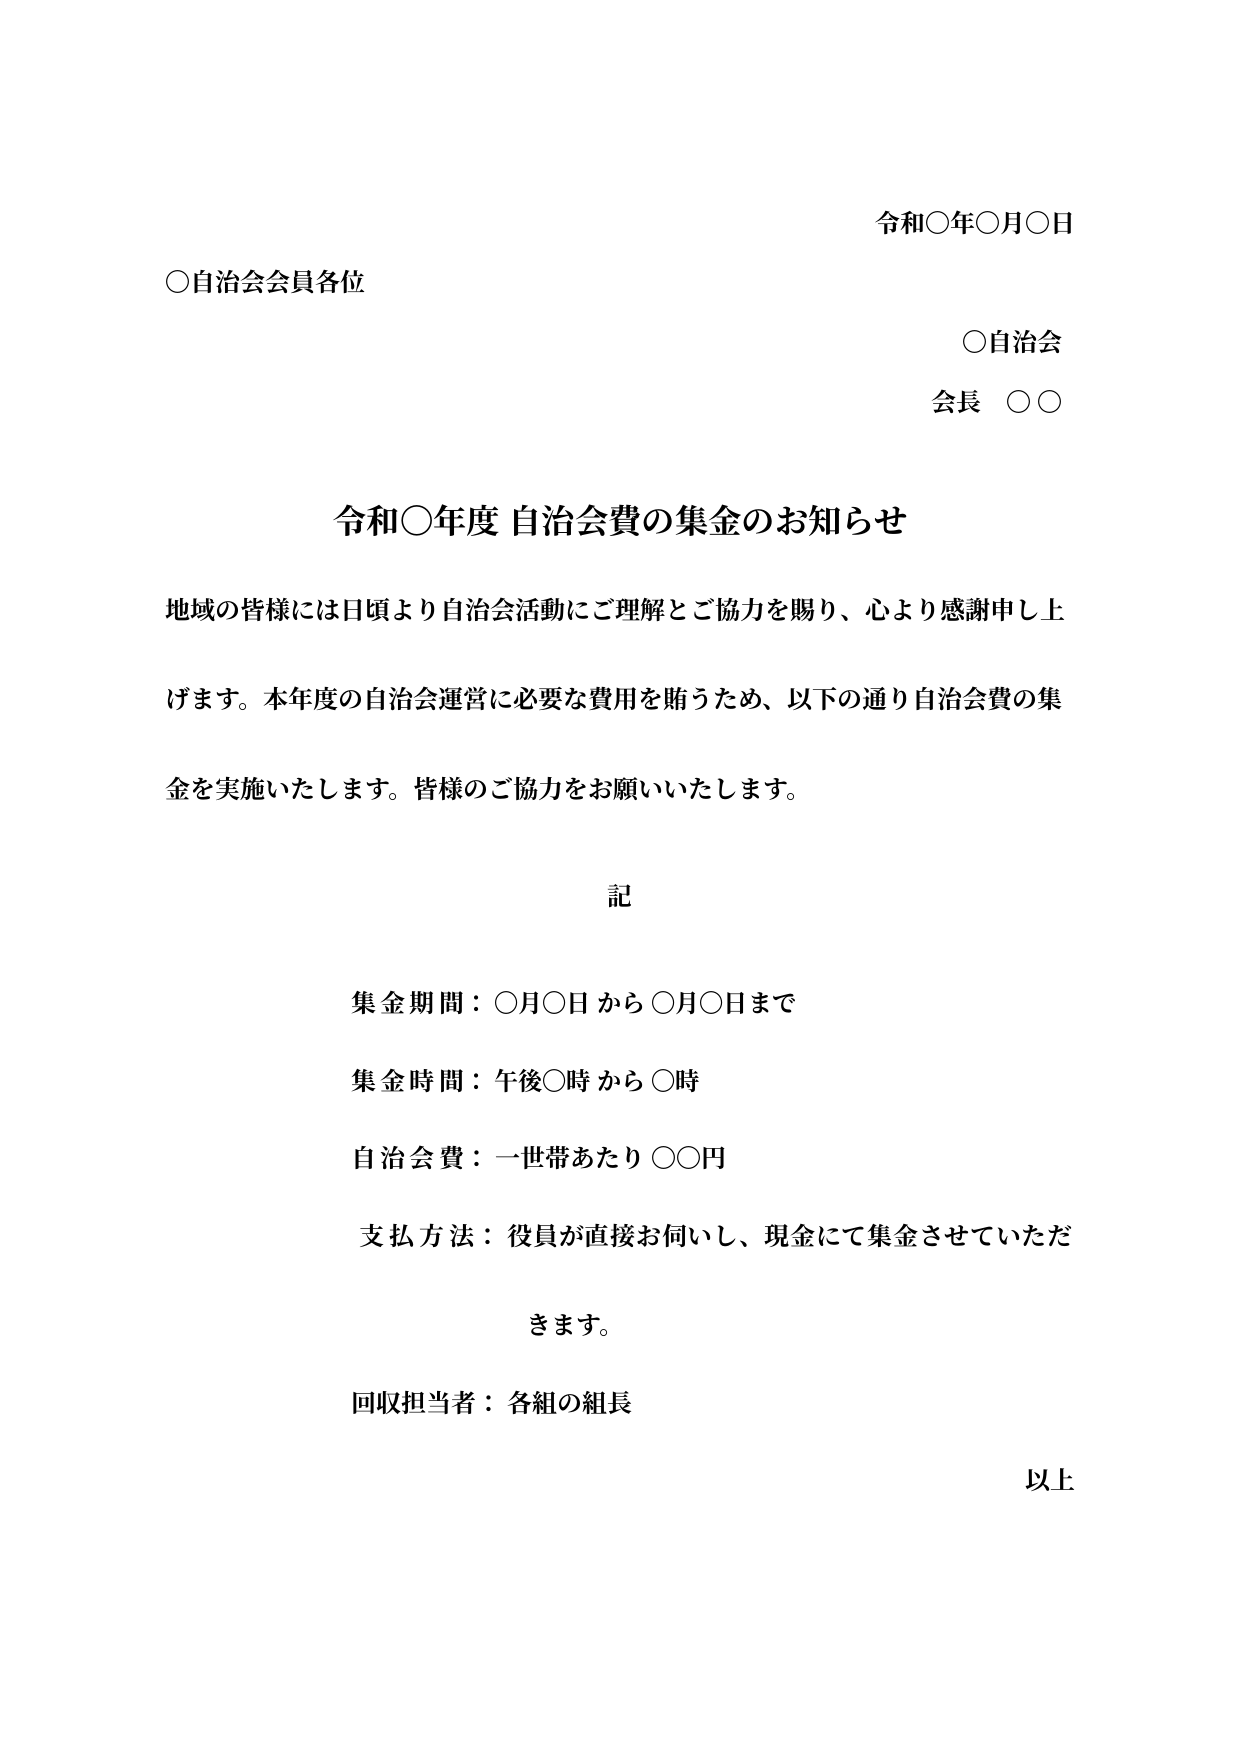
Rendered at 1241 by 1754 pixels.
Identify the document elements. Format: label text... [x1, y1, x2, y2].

text 令和〇年〇月〇日 [165, 192, 1075, 251]
text 〇自治会会員各位 [165, 251, 1075, 311]
text 令和〇年度 自治会費の集金のお知らせ [165, 490, 1075, 549]
text 回収担当者： 各組の組長 [351, 1372, 1075, 1431]
text 自治会費： 一世帯あたり 〇〇円 [351, 1127, 1075, 1187]
subtitle 地域の皆様には日頃より自治会活動にご理解とご協力を賜り、心より感謝申し上げます。本年度の自治会運営に必要な費用を賄うため、以下の通り自治会費の集金を実施いたします。皆様のご協力をお願いいたします。 [165, 579, 1075, 817]
text 〇自治会 [165, 311, 1062, 371]
text 会長 〇 〇 [165, 371, 1062, 430]
subtitle 記 [165, 865, 1075, 925]
text 集金時間： 午後〇時 から 〇時 [351, 1050, 1075, 1109]
text 支払方法： 役員が直接お伺いし、現金にて集金させていただきます。 [359, 1205, 1075, 1354]
text 以上 [165, 1449, 1075, 1509]
text 集金期間： 〇月〇日 から 〇月〇日まで [351, 972, 1075, 1032]
